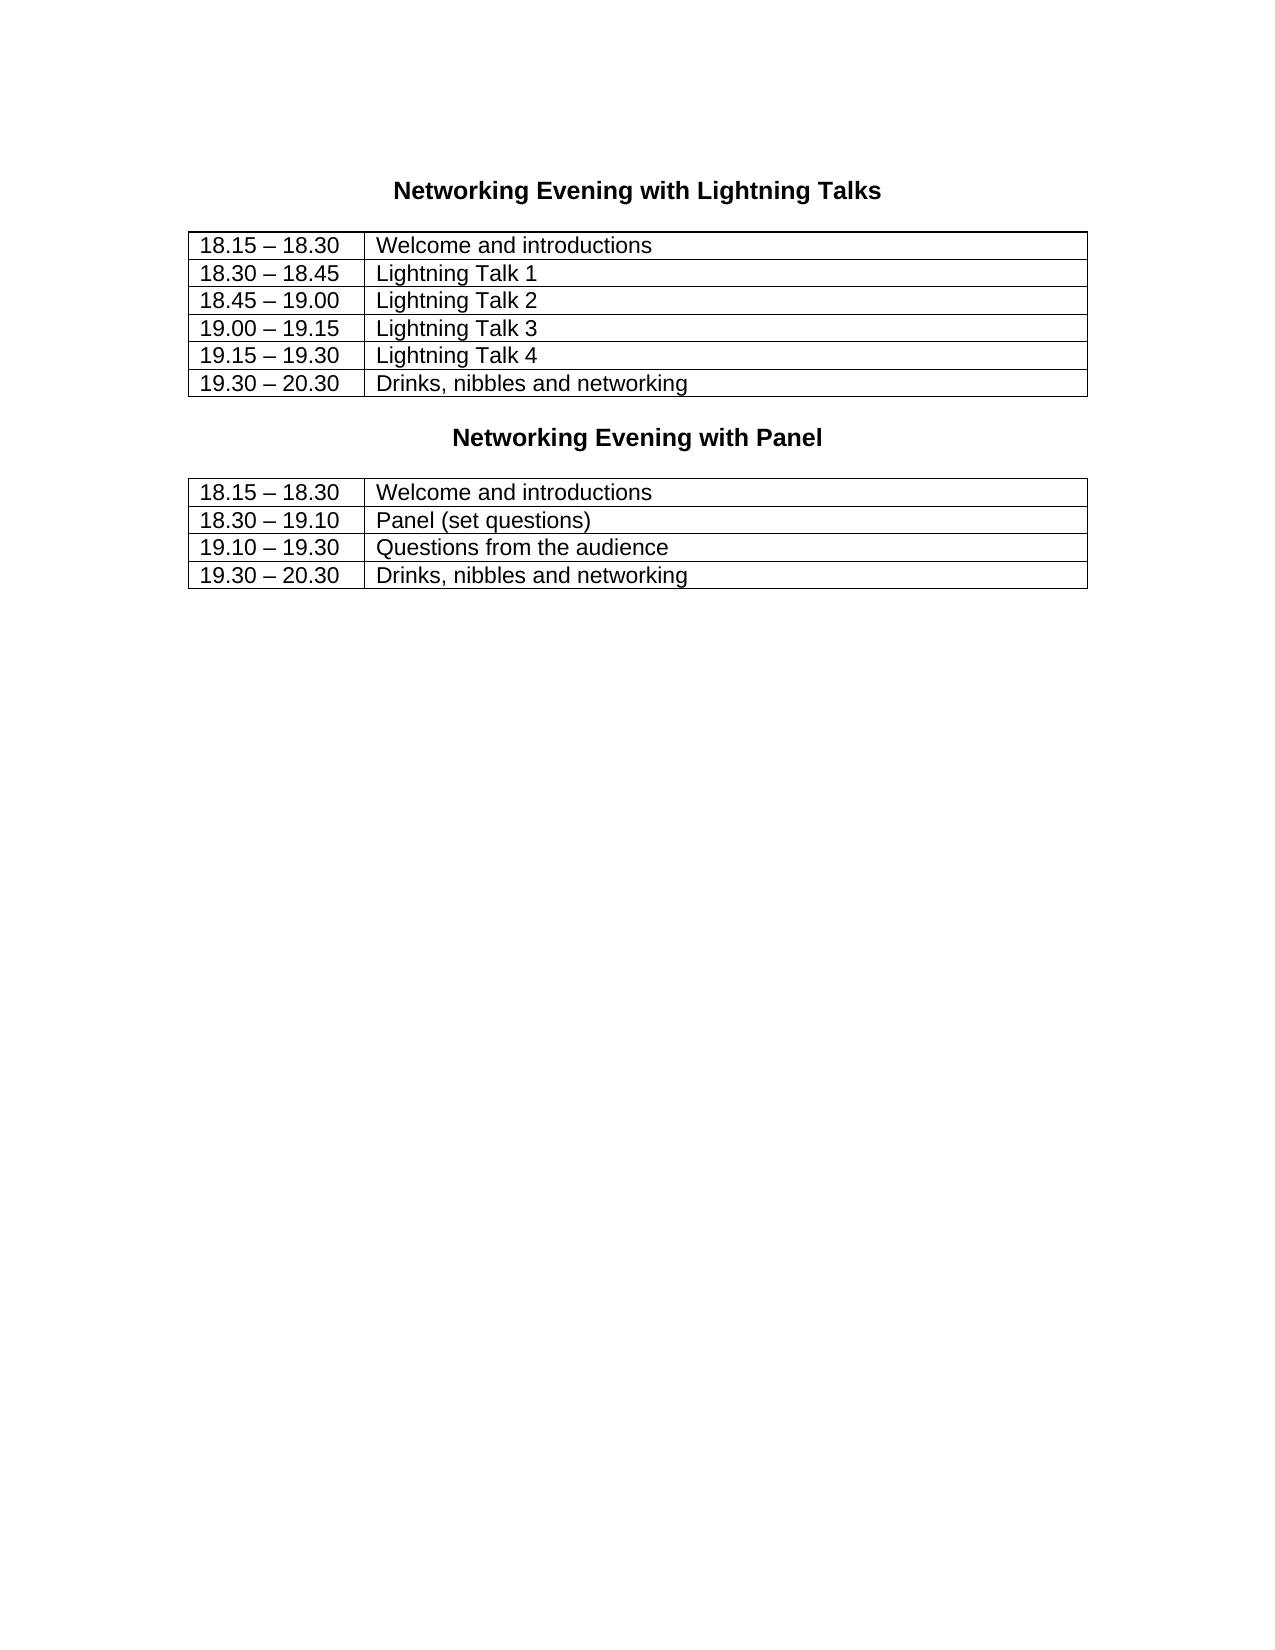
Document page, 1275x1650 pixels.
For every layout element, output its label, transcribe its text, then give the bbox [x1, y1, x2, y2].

table_header Welcome and introductions [365, 233, 1087, 259]
table_cell 18.45 – 19.00 [189, 287, 364, 314]
table_header 18.15 – 18.30 [189, 233, 364, 259]
table_header Welcome and introductions [365, 479, 1087, 506]
table_cell 19.10 – 19.30 [189, 534, 364, 561]
text Networking Evening with Panel [187, 423, 1087, 452]
table_cell 19.30 – 20.30 [189, 562, 364, 588]
table_cell Lightning Talk 1 [365, 260, 1087, 286]
table_cell Lightning Talk 2 [365, 287, 1087, 314]
text Networking Evening with Lightning Talks [187, 176, 1087, 205]
table_cell Lightning Talk 4 [365, 342, 1087, 368]
table_cell 19.30 – 20.30 [189, 370, 364, 396]
table_cell Questions from the audience [365, 534, 1087, 561]
table_header 18.15 – 18.30 [189, 479, 364, 506]
table_cell 18.30 – 18.45 [189, 260, 364, 286]
table_cell Drinks, nibbles and networking [365, 370, 1087, 396]
table_cell Panel (set questions) [365, 507, 1087, 533]
table_cell 19.15 – 19.30 [189, 342, 364, 368]
table_cell 18.30 – 19.10 [189, 507, 364, 533]
table_cell Lightning Talk 3 [365, 315, 1087, 341]
table_cell 19.00 – 19.15 [189, 315, 364, 341]
table_cell Drinks, nibbles and networking [365, 562, 1087, 588]
